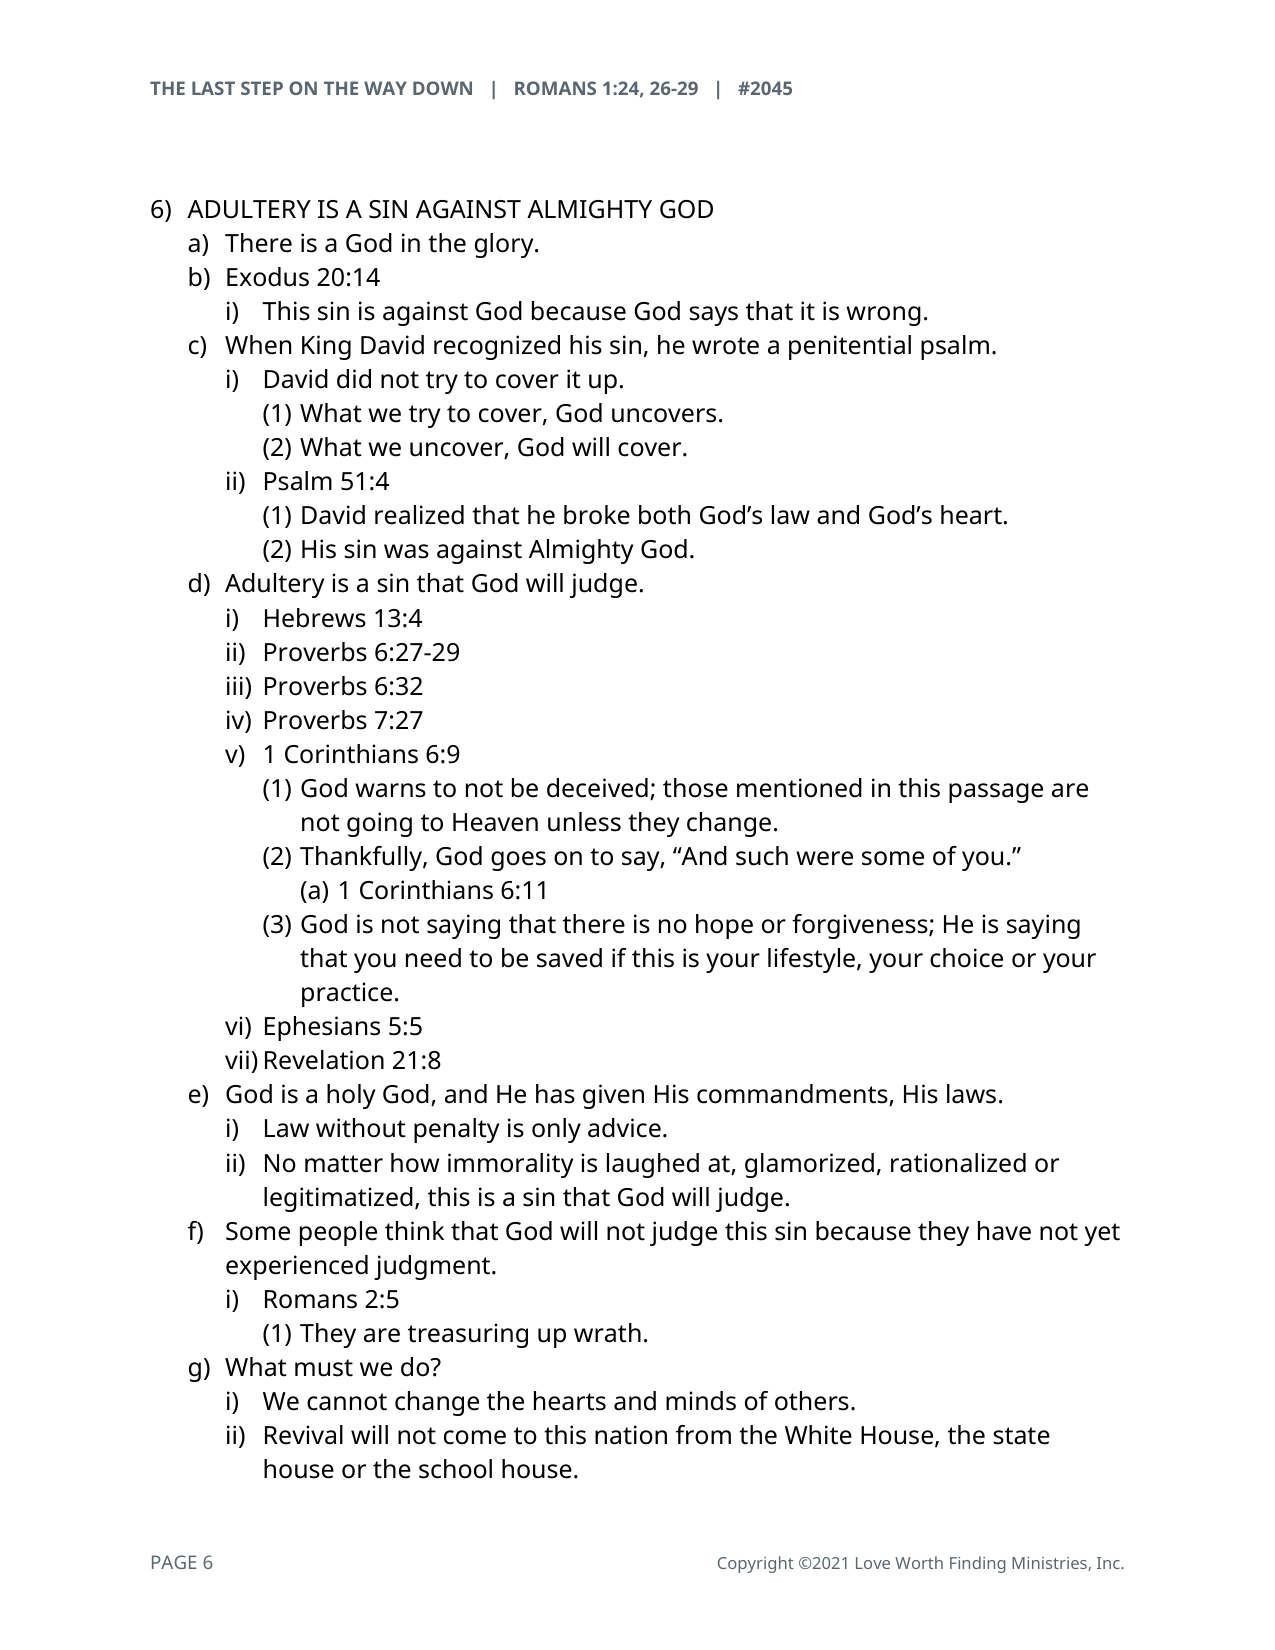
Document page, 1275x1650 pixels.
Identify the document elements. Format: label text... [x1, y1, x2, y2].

list His sin was against Almighty God. [262, 532, 1125, 566]
list David did not try to cover it up. [225, 362, 1125, 396]
list 1 Corinthians 6:9 [225, 736, 1125, 771]
list Some people think that God will not judge this sin because they have not yet experienced judgment. [187, 1213, 1125, 1281]
list When King David recognized his sin, he wrote a penitential psalm. [187, 328, 1125, 362]
list Revelation 21:8 [225, 1043, 1125, 1077]
list Revival will not come to this nation from the White House, the state house or the school house. [225, 1418, 1125, 1486]
list What must we do? [187, 1349, 1125, 1384]
list What we try to cover, God uncovers. [262, 396, 1125, 430]
list 1 Corinthians 6:11 [300, 873, 1125, 907]
list God is not saying that there is no hope or forgiveness; He is saying that you need to be saved if this is your lifestyle, your choice or your practice. [262, 907, 1125, 1009]
list Law without penalty is only advice. [225, 1111, 1125, 1145]
list Romans 2:5 [225, 1281, 1125, 1316]
list We cannot change the hearts and minds of others. [225, 1384, 1125, 1418]
list adultery is a sin against almighty god [150, 191, 1125, 226]
list This sin is against God because God says that it is wrong. [225, 294, 1125, 328]
list Psalm 51:4 [225, 464, 1125, 498]
list God is a holy God, and He has given His commandments, His laws. [187, 1077, 1125, 1111]
list What we uncover, God will cover. [262, 430, 1125, 464]
list Exodus 20:14 [187, 259, 1125, 294]
list Proverbs 6:27-29 [225, 634, 1125, 668]
list God warns to not be deceived; those mentioned in this passage are not going to Heaven unless they change. [262, 771, 1125, 839]
list There is a God in the glory. [187, 226, 1125, 259]
list Proverbs 7:27 [225, 702, 1125, 736]
list Adultery is a sin that God will judge. [187, 566, 1125, 600]
list Thankfully, God goes on to say, “And such were some of you.” [262, 839, 1125, 873]
list No matter how immorality is laughed at, glamorized, rationalized or legitimatized, this is a sin that God will judge. [225, 1145, 1125, 1213]
list They are treasuring up wrath. [262, 1316, 1125, 1349]
list Ephesians 5:5 [225, 1009, 1125, 1043]
list David realized that he broke both God’s law and God’s heart. [262, 498, 1125, 532]
list Hebrews 13:4 [225, 600, 1125, 634]
list Proverbs 6:32 [225, 668, 1125, 702]
